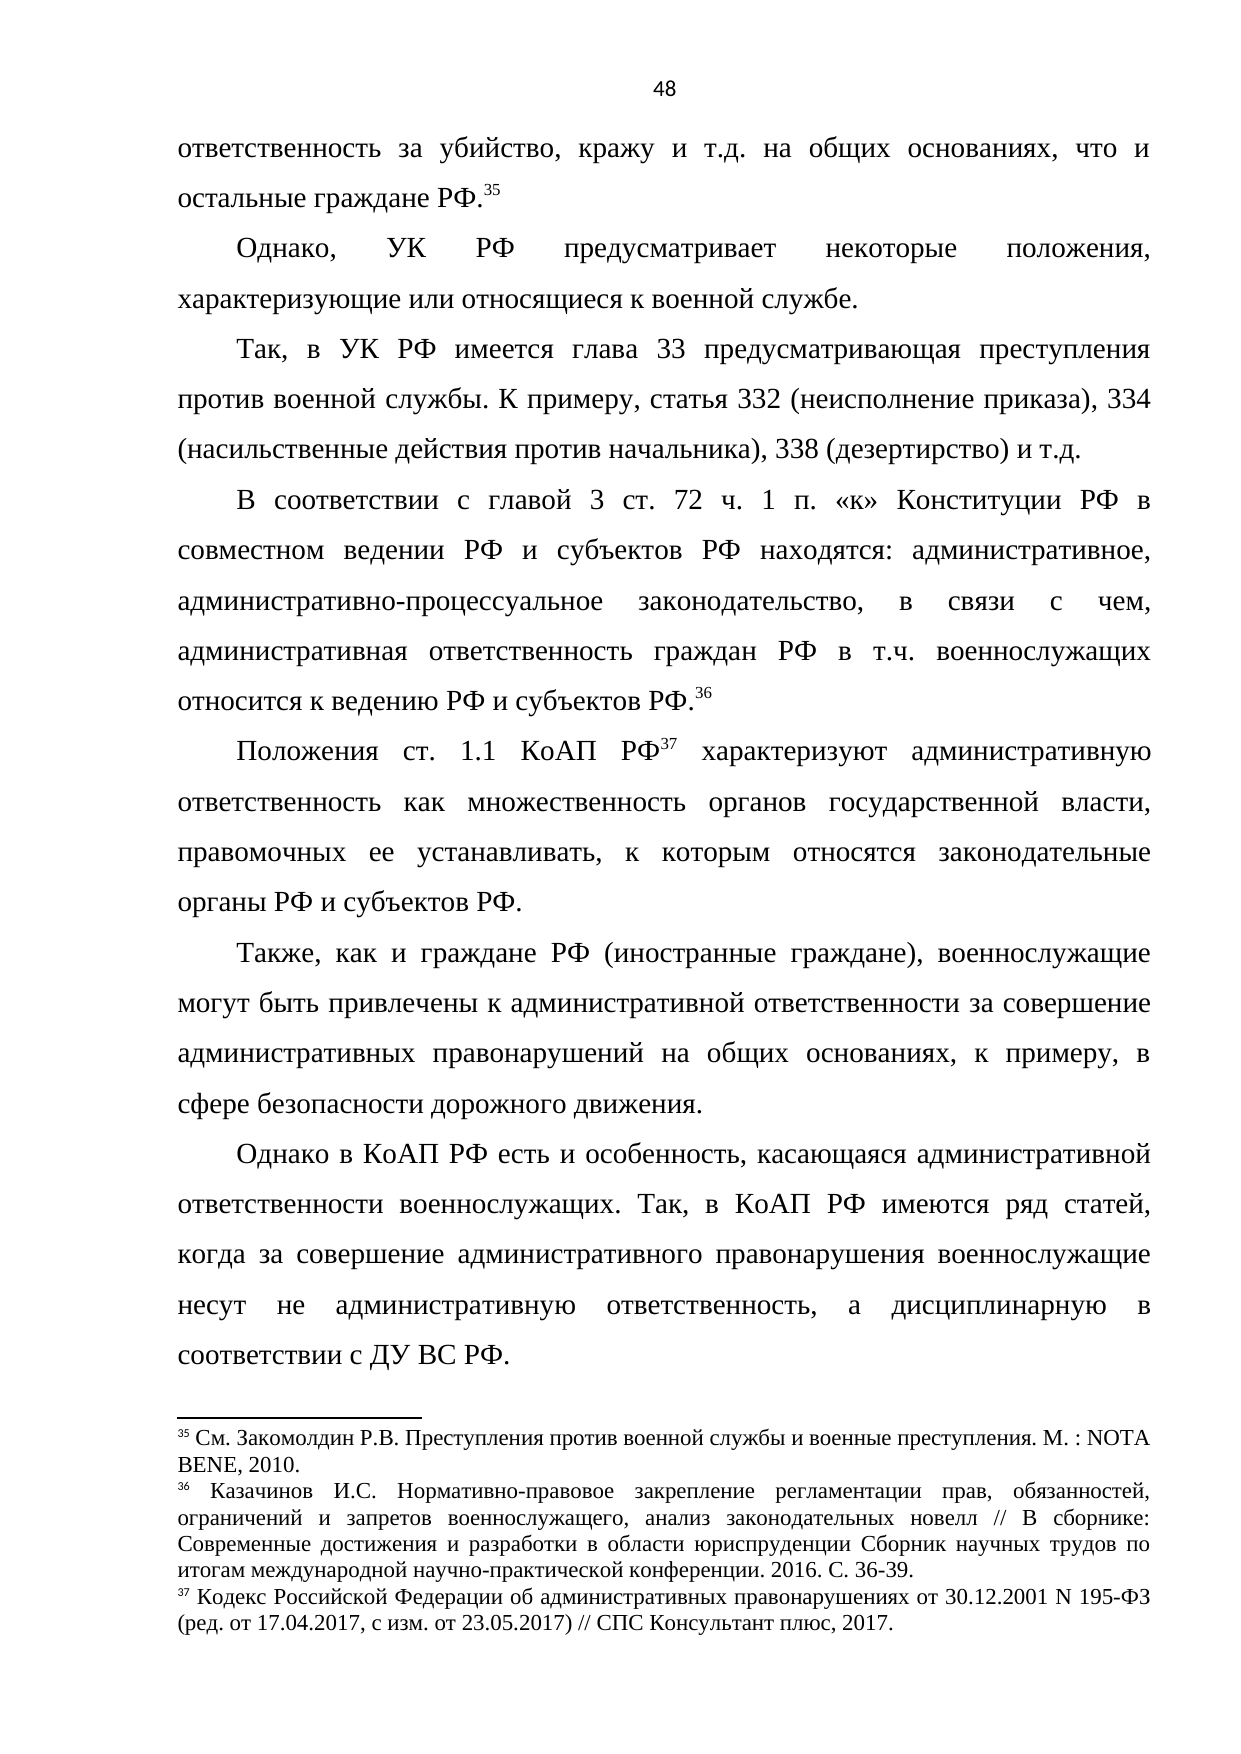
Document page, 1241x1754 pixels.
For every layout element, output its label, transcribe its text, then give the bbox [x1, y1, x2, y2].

text Однако, УК РФ предусматривает некоторые положения, характеризующие или относящиеся к военной службе. [177, 230, 1152, 314]
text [177, 130, 1152, 214]
text В соответствии с главой 3 ст. 72 ч. 1 п. «к» Конституции РФ в совместном ведении РФ и субъектов РФ находятся: административное, административно-процессуальное законодательство, в связи с чем, административная ответственность граждан РФ в т.ч. военнослужащих относится к ведению РФ и субъектов РФ. [177, 482, 1152, 717]
text Так, в УК РФ имеется глава 33 предусматривающая преступления против военной службы. К примеру, статья 332 (неисполнение приказа), 334 (насильственные действия против начальника), 338 (дезертирство) и т.д. [177, 331, 1152, 465]
text Однако в КоАП РФ есть и особенность, касающаяся административной ответственности военнослужащих. Так, в КоАП РФ имеются ряд статей, когда за совершение административного правонарушения военнослужащие несут не административную ответственность, а дисциплинарную в соответствии с ДУ ВС РФ. [177, 1136, 1152, 1371]
text Также, как и граждане РФ (иностранные граждане), военнослужащие могут быть привлечены к административной ответственности за совершение административных правонарушений на общих основаниях, к примеру, в сфере безопасности дорожного движения. [177, 935, 1152, 1119]
text Положения ст. 1.1 КоАП РФ характеризуют административную ответственность как множественность органов государственной власти, правомочных ее устанавливать, к которым относятся законодательные органы РФ и субъектов РФ. [177, 733, 1152, 918]
